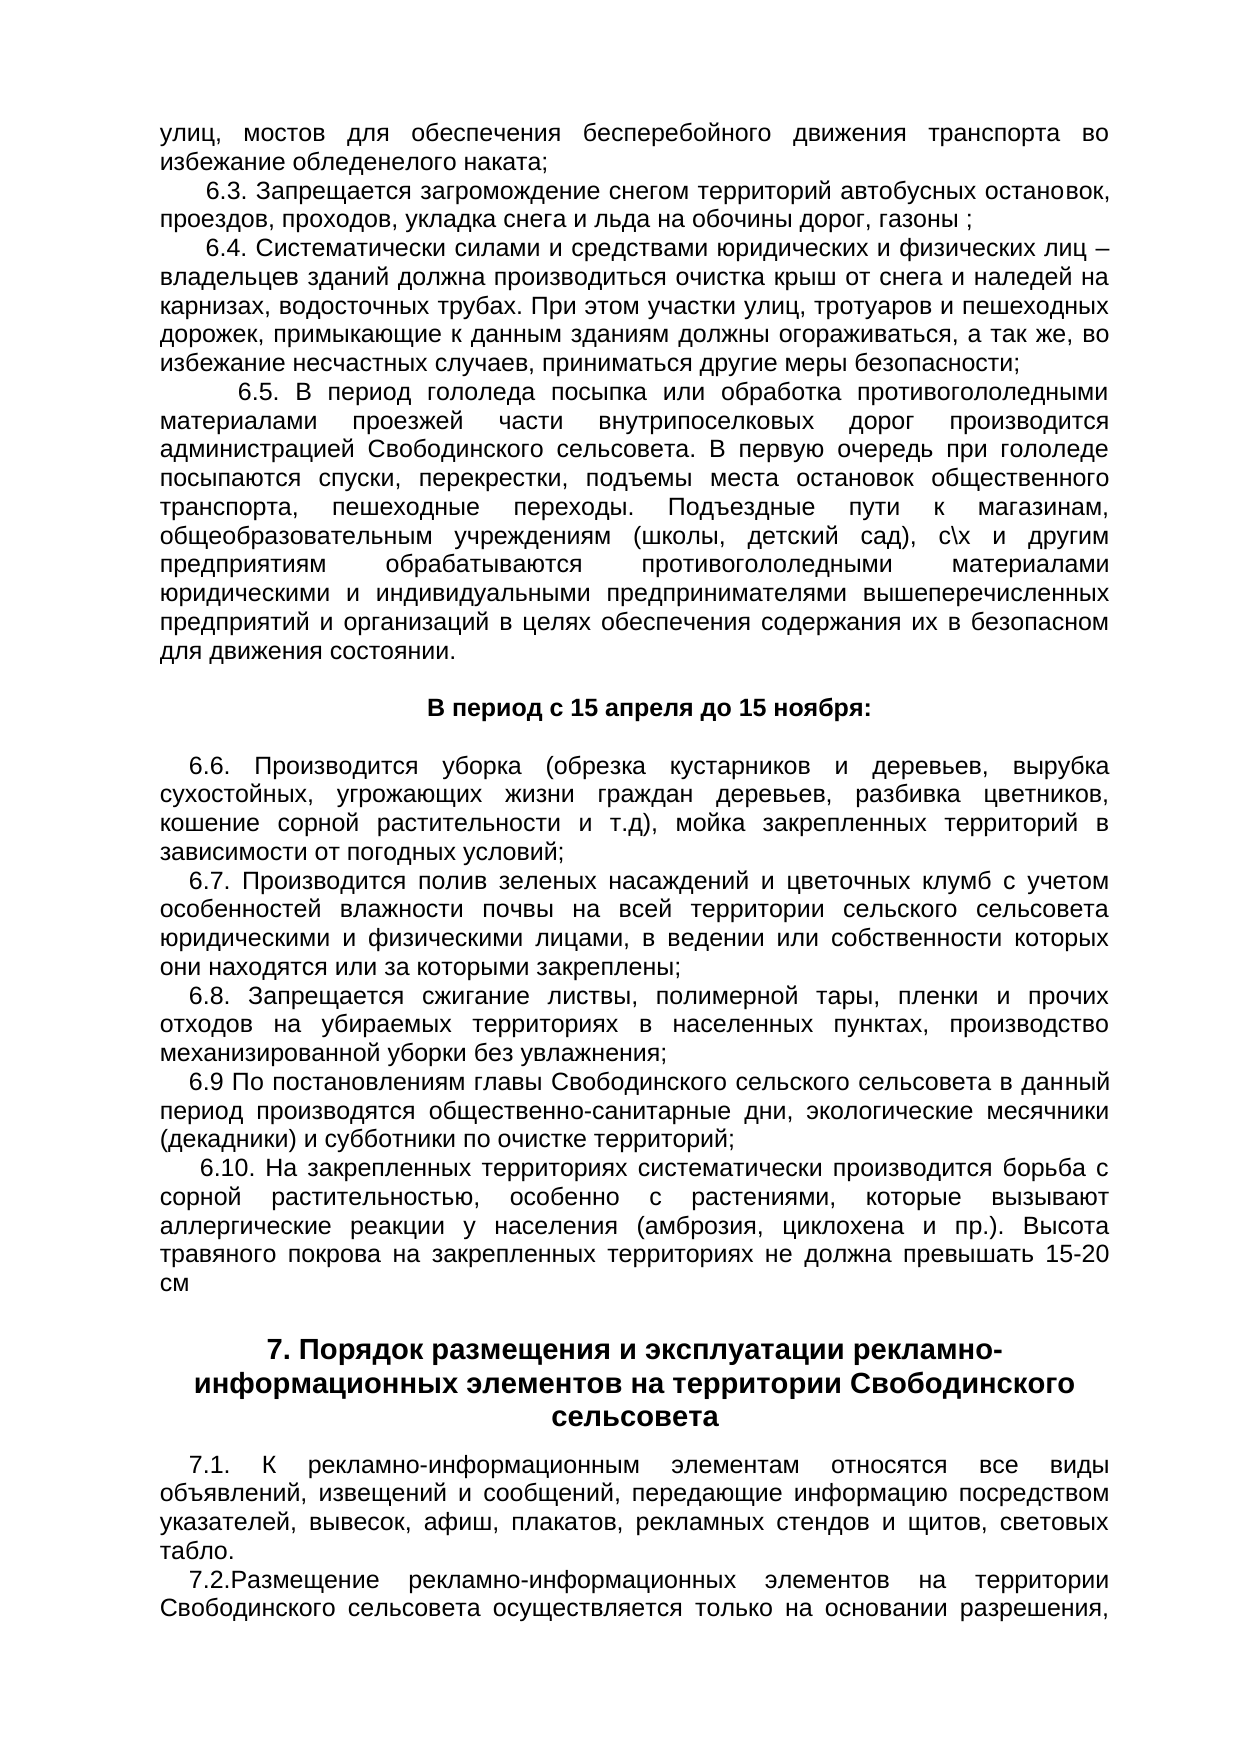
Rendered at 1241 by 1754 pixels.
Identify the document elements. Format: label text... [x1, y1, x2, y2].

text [159, 118, 1110, 176]
text 6.4. Систематически силами и средствами юридических и физических лиц – владельцев зданий должна производиться очистка крыш от снега и наледей на карнизах, водосточных трубах. При этом участки улиц, тротуаров и пешеходных дорожек, примыкающие к данным зданиям должны огораживаться, а так же, во избежание несчастных случаев, приниматься другие меры безопасности; [159, 233, 1110, 377]
text 7. Порядок размещения и эксплуатации рекламно-информационных элементов на территории Свободинского сельсовета [159, 1332, 1110, 1433]
text 6.10. На закрепленных территориях систематически производится борьба с сорной растительностью, особенно с растениями, которые вызывают аллергические реакции у населения (амброзия, циклохена и пр.). Высота травяного покрова на закрепленных территориях не должна превышать 15-20 см [159, 1153, 1110, 1297]
text 6.9 По постановлениям главы Свободинского сельского сельсовета в данный период производятся общественно-санитарные дни, экологические месячники (декадники) и субботники по очистке территорий; [159, 1067, 1110, 1153]
text 6.6. Производится уборка (обрезка кустарников и деревьев, вырубка сухостойных, угрожающих жизни граждан деревьев, разбивка цветников, кошение сорной растительности и т.д), мойка закрепленных территорий в зависимости от погодных условий; [159, 751, 1110, 866]
text 6.3. Запрещается загромождение снегом территорий автобусных остановок, проездов, проходов, укладка снега и льда на обочины дорог, газоны ; [159, 176, 1110, 233]
text В период с 15 апреля до 15 ноября: [159, 693, 1110, 722]
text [159, 1564, 1110, 1622]
text 7.1. К рекламно-информационным элементам относятся все виды объявлений, извещений и сообщений, передающие информацию посредством указателей, вывесок, афиш, плакатов, рекламных стендов и щитов, световых табло. [159, 1449, 1110, 1564]
text 6.8. Запрещается сжигание листвы, полимерной тары, пленки и прочих отходов на убираемых территориях в населенных пунктах, производство механизированной уборки без увлажнения; [159, 981, 1110, 1067]
text 6.7. Производится полив зеленых насаждений и цветочных клумб с учетом особенностей влажности почвы на всей территории сельского сельсовета юридическими и физическими лицами, в ведении или собственности которых они находятся или за которыми закреплены; [159, 866, 1110, 981]
text 6.5. В период гололеда посыпка или обработка противогололедными материалами проезжей части внутрипоселковых дорог производится администрацией Свободинского сельсовета. В первую очередь при гололеде посыпаются спуски, перекрестки, подъемы места остановок общественного транспорта, пешеходные переходы. Подъездные пути к магазинам, общеобразовательным учреждениям (школы, детский сад), с\х и другим предприятиям обрабатываются противогололедными материалами юридическими и индивидуальными предпринимателями вышеперечисленных предприятий и организаций в целях обеспечения содержания их в безопасном для движения состоянии. [159, 377, 1110, 664]
